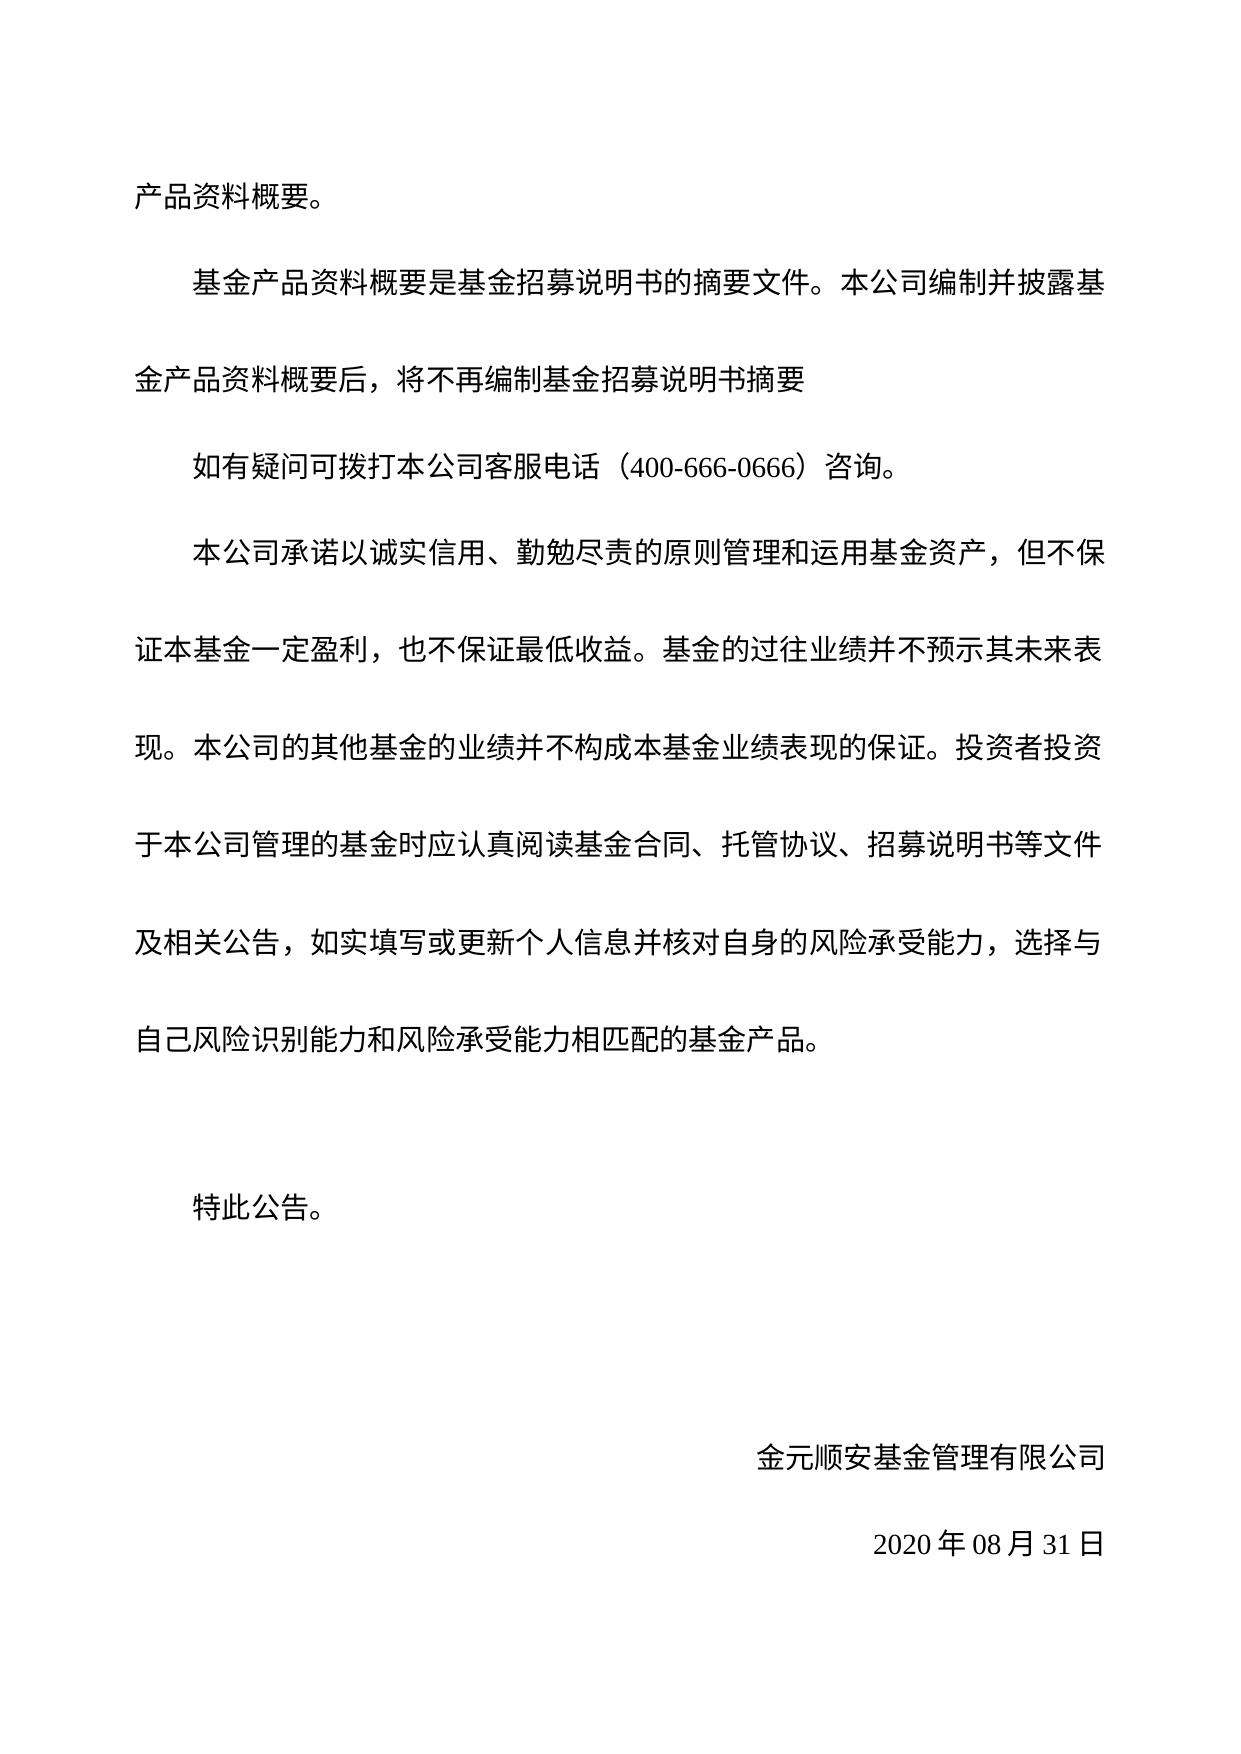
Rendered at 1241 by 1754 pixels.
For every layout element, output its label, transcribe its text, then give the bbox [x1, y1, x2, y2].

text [134, 162, 1106, 227]
text 金元顺安基金管理有限公司 [134, 1423, 1106, 1488]
text 2020年08月31日 [134, 1509, 1106, 1574]
text 基金产品资料概要是基金招募说明书的摘要文件。本公司编制并披露基金产品资料概要后，将不再编制基金招募说明书摘要 [134, 248, 1106, 411]
text 如有疑问可拨打本公司客服电话（400-666-0666）咨询。 [134, 432, 1106, 497]
text 特此公告。 [134, 1173, 1106, 1238]
text 本公司承诺以诚实信用、勤勉尽责的原则管理和运用基金资产，但不保证本基金一定盈利，也不保证最低收益。基金的过往业绩并不预示其未来表现。本公司的其他基金的业绩并不构成本基金业绩表现的保证。投资者投资于本公司管理的基金时应认真阅读基金合同、托管协议、招募说明书等文件及相关公告，如实填写或更新个人信息并核对自身的风险承受能力，选择与自己风险识别能力和风险承受能力相匹配的基金产品。 [134, 518, 1106, 1070]
